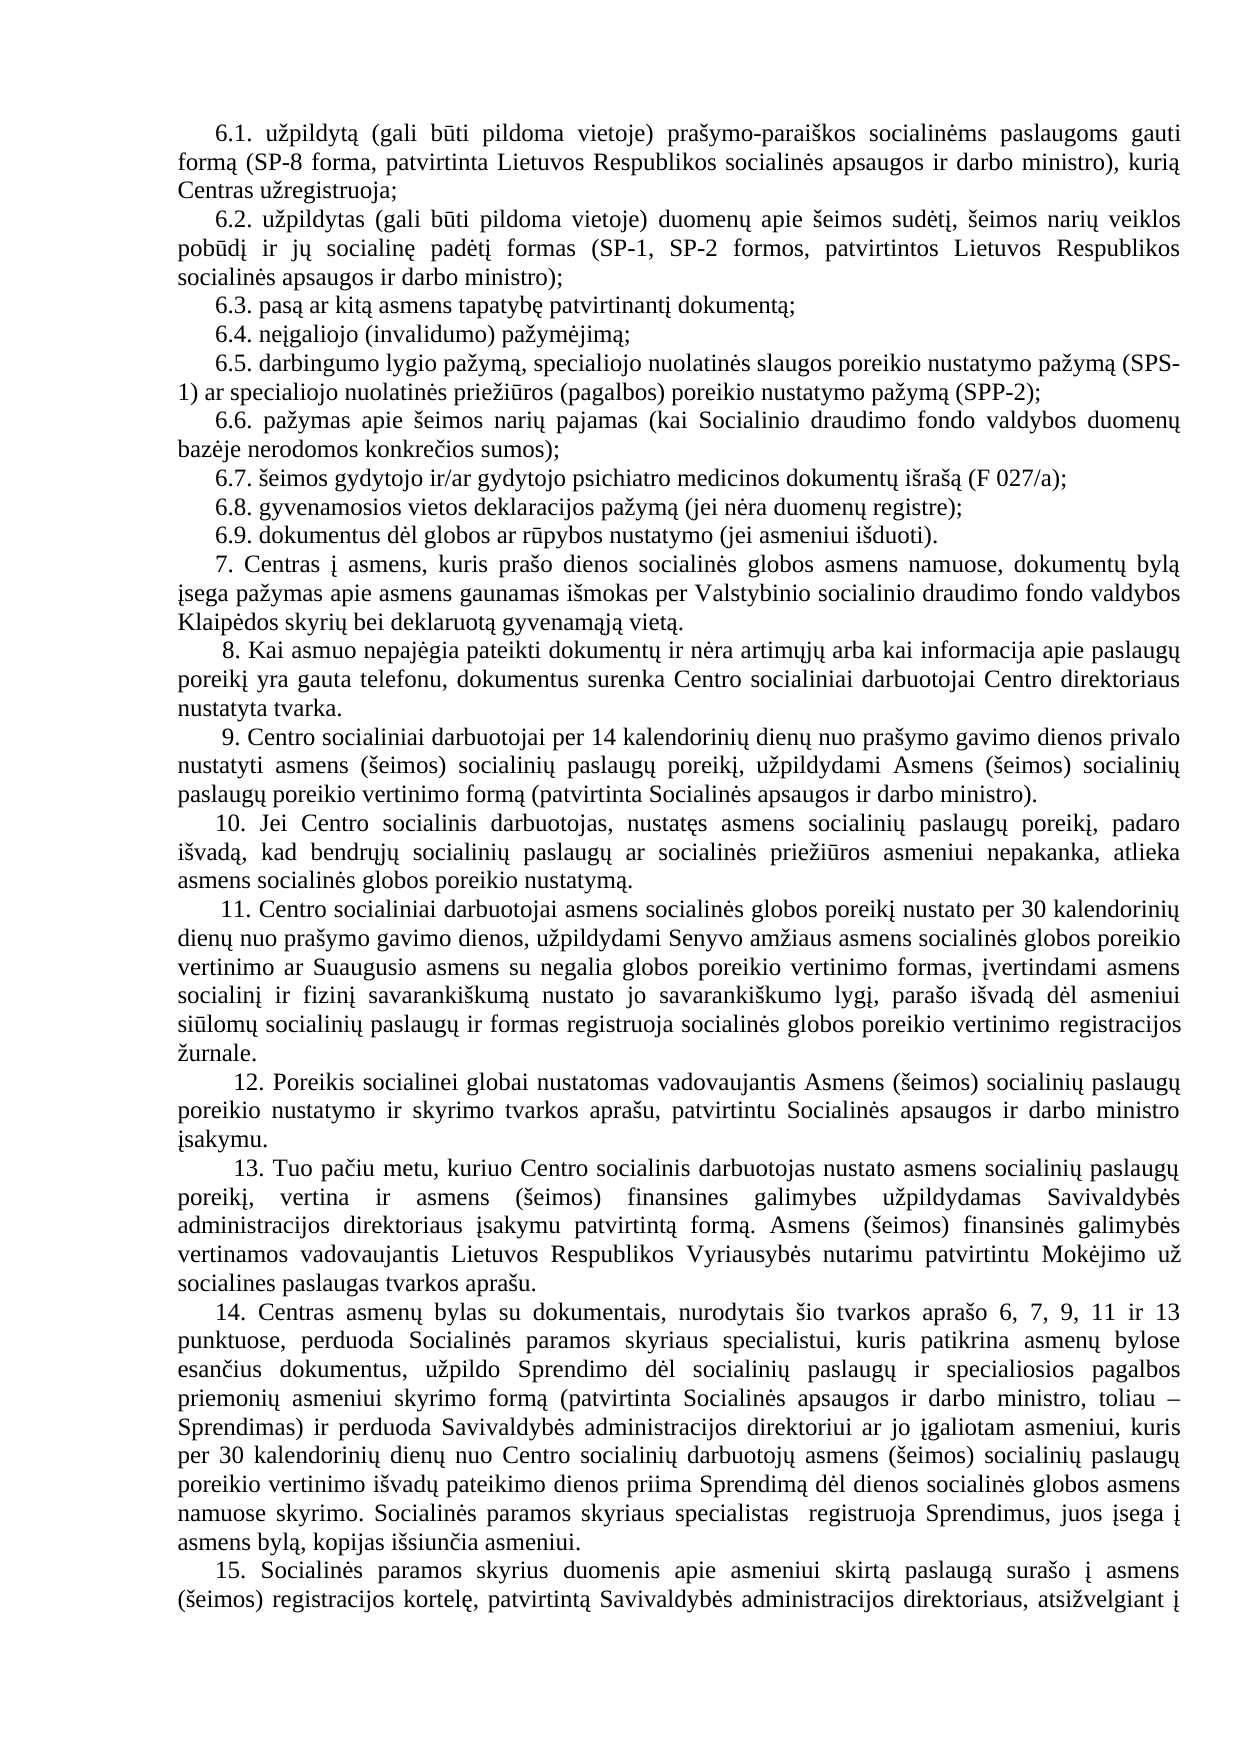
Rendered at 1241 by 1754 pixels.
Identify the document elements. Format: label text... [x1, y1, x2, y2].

text 6.7. šeimos gydytojo ir/ar gydytojo psichiatro medicinos dokumentų išrašą (F 027/a); [177, 463, 1181, 492]
text 14. Centras asmenų bylas su dokumentais, nurodytais šio tvarkos aprašo 6, 7, 9, 11 ir 13 punktuose, perduoda Socialinės paramos skyriaus specialistui, kuris patikrina asmenų bylose esančius dokumentus, užpildo Sprendimo dėl socialinių paslaugų ir specialiosios pagalbos priemonių asmeniui skyrimo formą (patvirtinta Socialinės apsaugos ir darbo ministro, toliau – Sprendimas) ir perduoda Savivaldybės administracijos direktoriui ar jo įgaliotam asmeniui, kuris per 30 kalendorinių dienų nuo Centro socialinių darbuotojų asmens (šeimos) socialinių paslaugų poreikio vertinimo išvadų pateikimo dienos priima Sprendimą dėl dienos socialinės globos asmens namuose skyrimo. Socialinės paramos skyriaus specialistas registruoja Sprendimus, juos įsega į asmens bylą, kopijas išsiunčia asmeniui. [177, 1297, 1181, 1556]
text 9. Centro socialiniai darbuotojai per 14 kalendorinių dienų nuo prašymo gavimo dienos privalo nustatyti asmens (šeimos) socialinių paslaugų poreikį, užpildydami Asmens (šeimos) socialinių paslaugų poreikio vertinimo formą (patvirtinta Socialinės apsaugos ir darbo ministro). [177, 722, 1181, 808]
text 8. Kai asmuo nepajėgia pateikti dokumentų ir nėra artimųjų arba kai informacija apie paslaugų poreikį yra gauta telefonu, dokumentus surenka Centro socialiniai darbuotojai Centro direktoriaus nustatyta tvarka. [177, 636, 1181, 722]
text 6.2. užpildytas (gali būti pildoma vietoje) duomenų apie šeimos sudėtį, šeimos narių veiklos pobūdį ir jų socialinę padėtį formas (SP-1, SP-2 formos, patvirtintos Lietuvos Respublikos socialinės apsaugos ir darbo ministro); [177, 204, 1181, 291]
text 10. Jei Centro socialinis darbuotojas, nustatęs asmens socialinių paslaugų poreikį, padaro išvadą, kad bendrųjų socialinių paslaugų ar socialinės priežiūros asmeniui nepakanka, atlieka asmens socialinės globos poreikio nustatymą. [177, 808, 1181, 894]
text 12. Poreikis socialinei globai nustatomas vadovaujantis Asmens (šeimos) socialinių paslaugų poreikio nustatymo ir skyrimo tvarkos aprašu, patvirtintu Socialinės apsaugos ir darbo ministro įsakymu. [177, 1067, 1181, 1153]
text 11. Centro socialiniai darbuotojai asmens socialinės globos poreikį nustato per 30 kalendorinių dienų nuo prašymo gavimo dienos, užpildydami Senyvo amžiaus asmens socialinės globos poreikio vertinimo ar Suaugusio asmens su negalia globos poreikio vertinimo formas, įvertindami asmens socialinį ir fizinį savarankiškumą nustato jo savarankiškumo lygį, parašo išvadą dėl asmeniui siūlomų socialinių paslaugų ir formas registruoja socialinės globos poreikio vertinimo registracijos žurnale. [177, 894, 1181, 1067]
text 13. Tuo pačiu metu, kuriuo Centro socialinis darbuotojas nustato asmens socialinių paslaugų poreikį, vertina ir asmens (šeimos) finansines galimybes užpildydamas Savivaldybės administracijos direktoriaus įsakymu patvirtintą formą. Asmens (šeimos) finansinės galimybės vertinamos vadovaujantis Lietuvos Respublikos Vyriausybės nutarimu patvirtintu mokėjimo už socialines paslaugas tvarkos aprašu. [177, 1153, 1181, 1297]
text 6.3. pasą ar kitą asmens tapatybę patvirtinantį dokumentą; [177, 291, 1181, 319]
text 6.8. gyvenamosios vietos deklaracijos pažymą (jei nėra duomenų registre); [177, 492, 1181, 521]
text 6.5. darbingumo lygio pažymą, specialiojo nuolatinės slaugos poreikio nustatymo pažymą (SPS-1) ar specialiojo nuolatinės priežiūros (pagalbos) poreikio nustatymo pažymą (SPP-2); [177, 348, 1181, 406]
text 6.6. pažymas apie šeimos narių pajamas (kai Socialinio draudimo fondo valdybos duomenų bazėje nerodomos konkrečios sumos); [177, 406, 1181, 463]
text 6.9. dokumentus dėl globos ar rūpybos nustatymo (jei asmeniui išduoti). [177, 521, 1181, 549]
text 6.1. užpildytą (gali būti pildoma vietoje) prašymo-paraiškos socialinėms paslaugoms gauti formą (SP-8 forma, patvirtinta Lietuvos Respublikos socialinės apsaugos ir darbo ministro), kurią Centras užregistruoja; [177, 118, 1181, 204]
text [177, 1556, 1181, 1613]
text 6.4. neįgaliojo (invalidumo) pažymėjimą; [177, 319, 1181, 348]
text 7. Centras į asmens, kuris prašo dienos socialinės globos asmens namuose, dokumentų bylą įsega pažymas apie asmens gaunamas išmokas per Valstybinio socialinio draudimo fondo valdybos Klaipėdos skyrių bei deklaruotą gyvenamąją vietą. [177, 549, 1181, 636]
